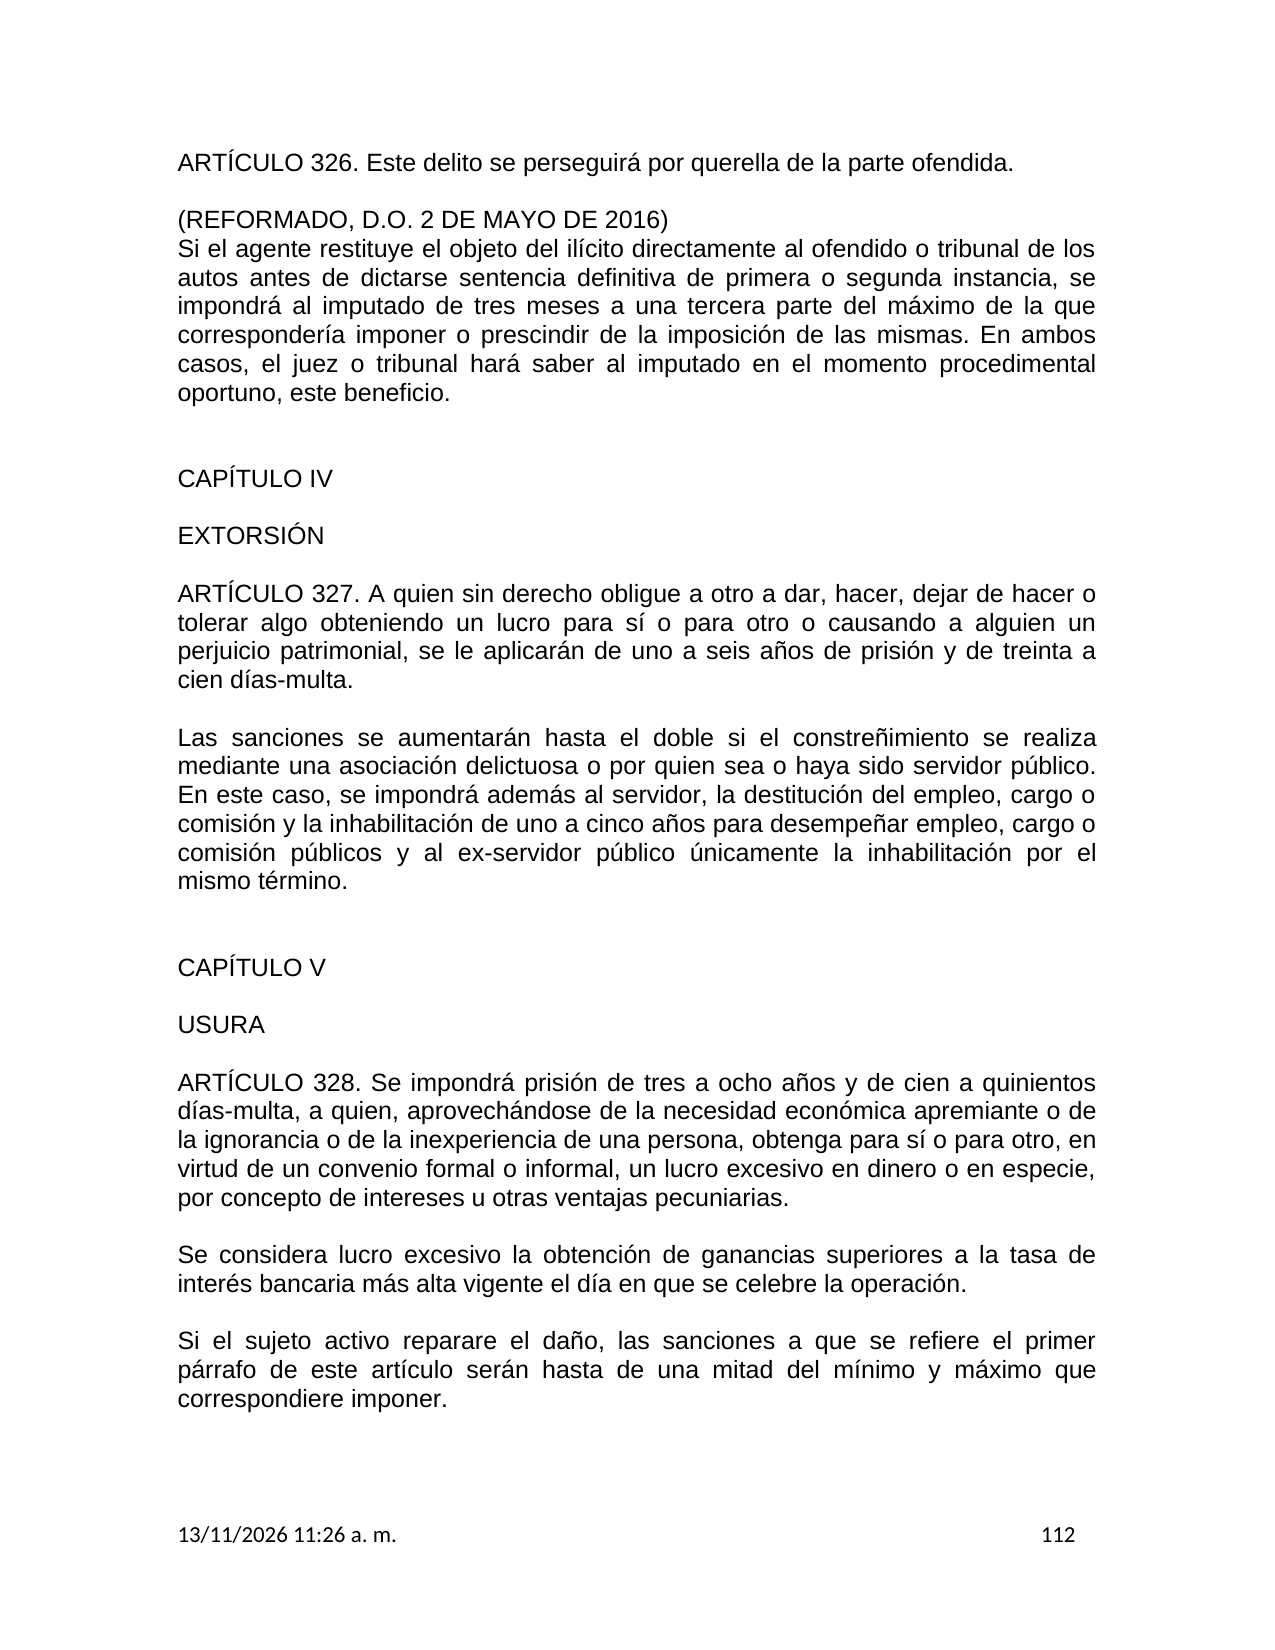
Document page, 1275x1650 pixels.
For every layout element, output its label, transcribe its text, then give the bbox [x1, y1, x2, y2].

text Se considera lucro excesivo la obtención de ganancias superiores a la tasa de interés bancaria más alta vigente el día en que se celebre la operación. [177, 1240, 1098, 1298]
text ARTÍCULO 326. Este delito se perseguirá por querella de la parte ofendida. [177, 148, 1098, 176]
text Si el sujeto activo reparare el daño, las sanciones a que se refiere el primer párrafo de este artículo serán hasta de una mitad del mínimo y máximo que correspondiere imponer. [177, 1326, 1098, 1413]
text EXTORSIÓN [177, 521, 1098, 550]
text Las sanciones se aumentarán hasta el doble si el constreñimiento se realiza mediante una asociación delictuosa o por quien sea o haya sido servidor público. En este caso, se impondrá además al servidor, la destitución del empleo, cargo o comisión y la inhabilitación de uno a cinco años para desempeñar empleo, cargo o comisión públicos y al ex-servidor público únicamente la inhabilitación por el mismo término. [177, 723, 1098, 895]
text Si el agente restituye el objeto del ilícito directamente al ofendido o tribunal de los autos antes de dictarse sentencia definitiva de primera o segunda instancia, se impondrá al imputado de tres meses a una tercera parte del máximo de la que correspondería imponer o prescindir de la imposición de las mismas. En ambos casos, el juez o tribunal hará saber al imputado en el momento procedimental oportuno, este beneficio. [177, 234, 1098, 406]
text CAPÍTULO IV [177, 464, 1098, 493]
text ARTÍCULO 327. A quien sin derecho obligue a otro a dar, hacer, dejar de hacer o tolerar algo obteniendo un lucro para sí o para otro o causando a alguien un perjuicio patrimonial, se le aplicarán de uno a seis años de prisión y de treinta a cien días-multa. [177, 579, 1098, 694]
text ARTÍCULO 328. Se impondrá prisión de tres a ocho años y de cien a quinientos días-multa, a quien, aprovechándose de la necesidad económica apremiante o de la ignorancia o de la inexperiencia de una persona, obtenga para sí o para otro, en virtud de un convenio formal o informal, un lucro excesivo en dinero o en especie, por concepto de intereses u otras ventajas pecuniarias. [177, 1068, 1098, 1211]
text (REFORMADO, D.O. 2 DE MAYO DE 2016) [177, 205, 1098, 234]
text CAPÍTULO V [177, 953, 1098, 981]
text USURA [177, 1010, 1098, 1039]
